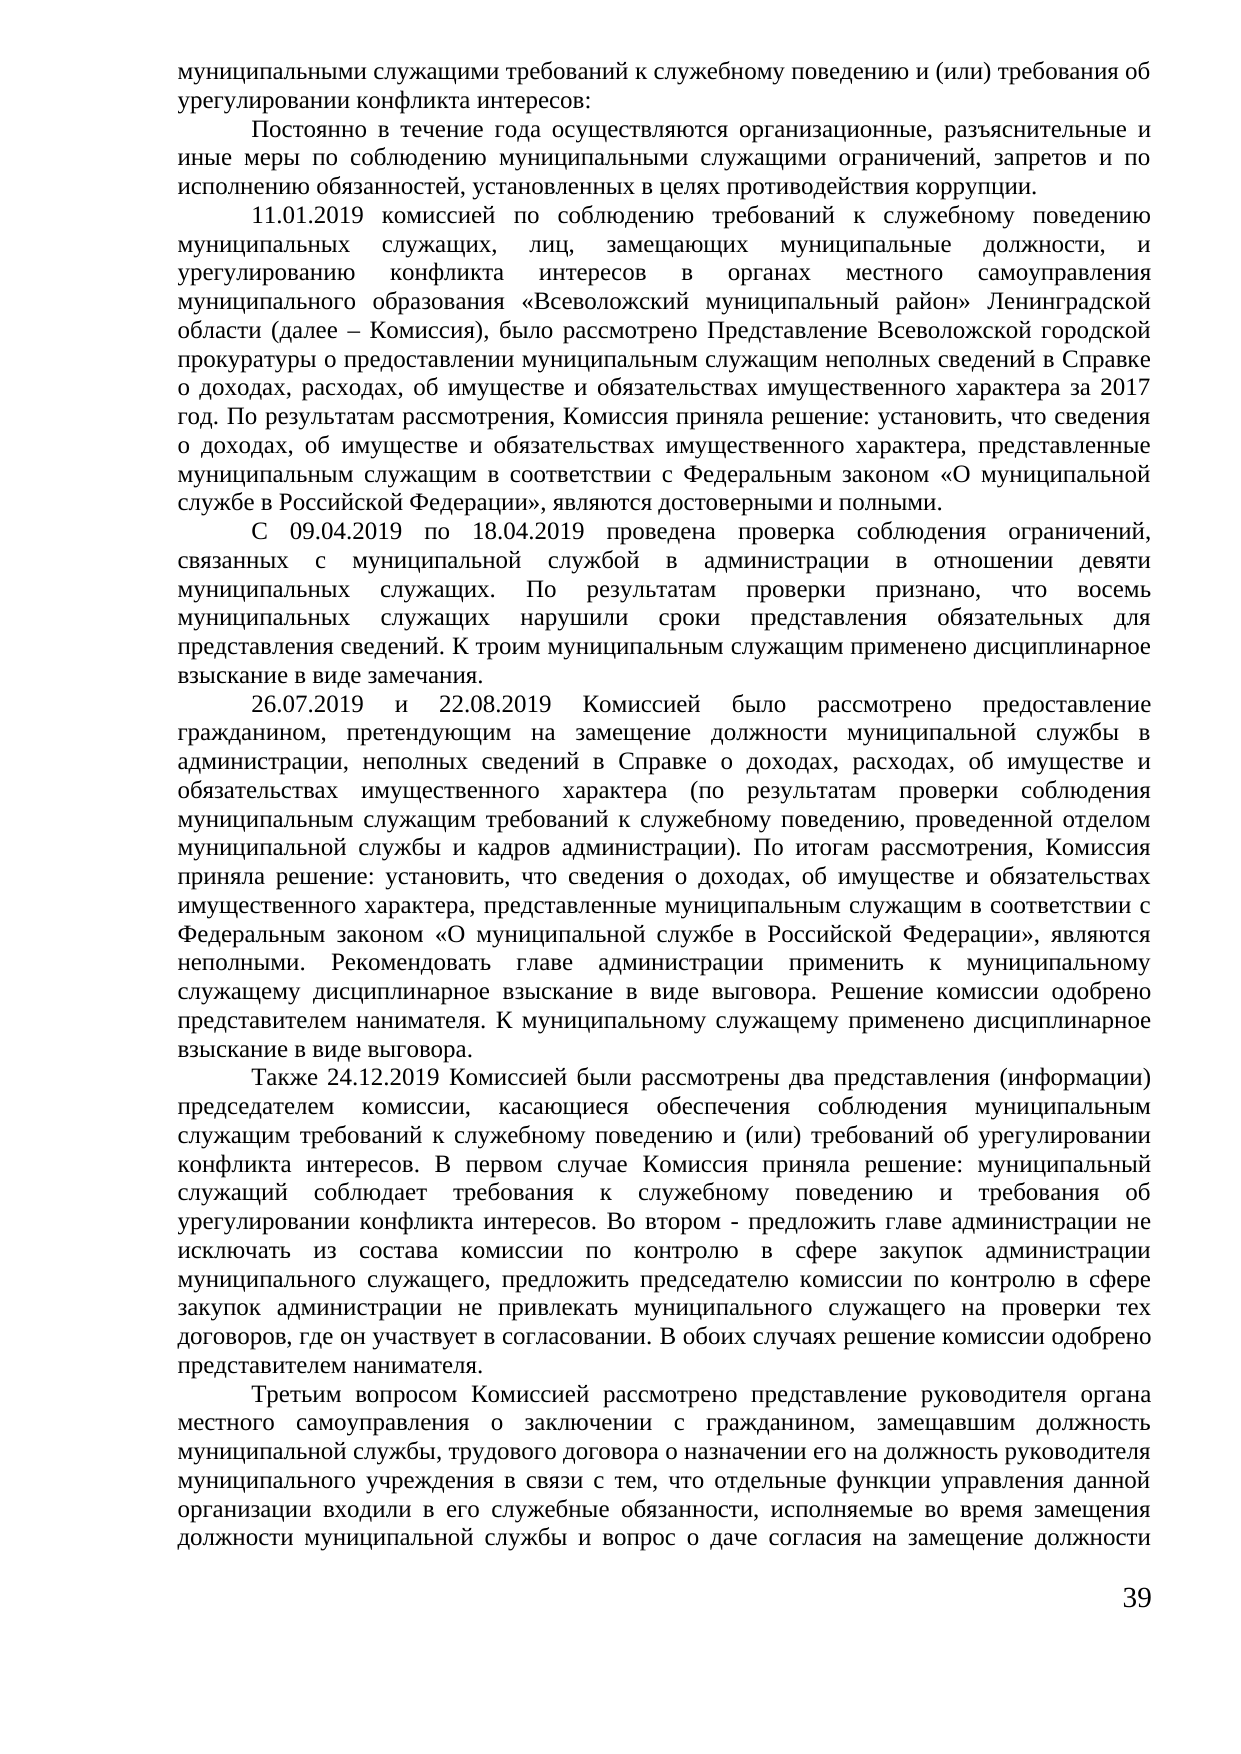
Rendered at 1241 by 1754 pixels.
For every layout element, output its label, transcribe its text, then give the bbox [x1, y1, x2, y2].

text 26.07.2019 и 22.08.2019 Комиссией было рассмотрено предоставление гражданином, претендующим на замещение должности муниципальной службы в администрации, неполных сведений в Справке о доходах, расходах, об имуществе и обязательствах имущественного характера (по результатам проверки соблюдения муниципальным служащим требований к служебному поведению, проведенной отделом муниципальной службы и кадров администрации). По итогам рассмотрения, Комиссия приняла решение: установить, что сведения о доходах, об имуществе и обязательствах имущественного характера, представленные муниципальным служащим в соответствии с Федеральным законом «О муниципальной службе в Российской Федерации», являются неполными. Рекомендовать главе администрации применить к муниципальному служащему дисциплинарное взыскание в виде выговора. Решение комиссии одобрено представителем нанимателя. К муниципальному служащему применено дисциплинарное взыскание в виде выговора. [177, 689, 1152, 1062]
text Также 24.12.2019 Комиссией были рассмотрены два представления (информации) председателем комиссии, касающиеся обеспечения соблюдения муниципальным служащим требований к служебному поведению и (или) требований об урегулировании конфликта интересов. В первом случае Комиссия приняла решение: муниципальный служащий соблюдает требования к служебному поведению и требования об урегулировании конфликта интересов. Во втором - предложить главе администрации не исключать из состава комиссии по контролю в сфере закупок администрации муниципального служащего, предложить председателю комиссии по контролю в сфере закупок администрации не привлекать муниципального служащего на проверки тех договоров, где он участвует в согласовании. В обоих случаях решение комиссии одобрено представителем нанимателя. [177, 1062, 1152, 1379]
text 11.01.2019 комиссией по соблюдению требований к служебному поведению муниципальных служащих, лиц, замещающих муниципальные должности, и урегулированию конфликта интересов в органах местного самоуправления муниципального образования «Всеволожский муниципальный район» Ленинградской области (далее – Комиссия), было рассмотрено Представление Всеволожской городской прокуратуры о предоставлении муниципальным служащим неполных сведений в Справке о доходах, расходах, об имуществе и обязательствах имущественного характера за 2017 год. По результатам рассмотрения, Комиссия приняла решение: установить, что сведения о доходах, об имуществе и обязательствах имущественного характера, представленные муниципальным служащим в соответствии с Федеральным законом «О муниципальной службе в Российской Федерации», являются достоверными и полными. [177, 200, 1152, 516]
text Постоянно в течение года осуществляются организационные, разъяснительные и иные меры по соблюдению муниципальными служащими ограничений, запретов и по исполнению обязанностей, установленных в целях противодействия коррупции. [177, 114, 1152, 200]
text С 09.04.2019 по 18.04.2019 проведена проверка соблюдения ограничений, связанных с муниципальной службой в администрации в отношении девяти муниципальных служащих. По результатам проверки признано, что восемь муниципальных служащих нарушили сроки представления обязательных для представления сведений. К троим муниципальным служащим применено дисциплинарное взыскание в виде замечания. [177, 516, 1152, 689]
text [177, 1379, 1152, 1551]
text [177, 56, 1152, 114]
